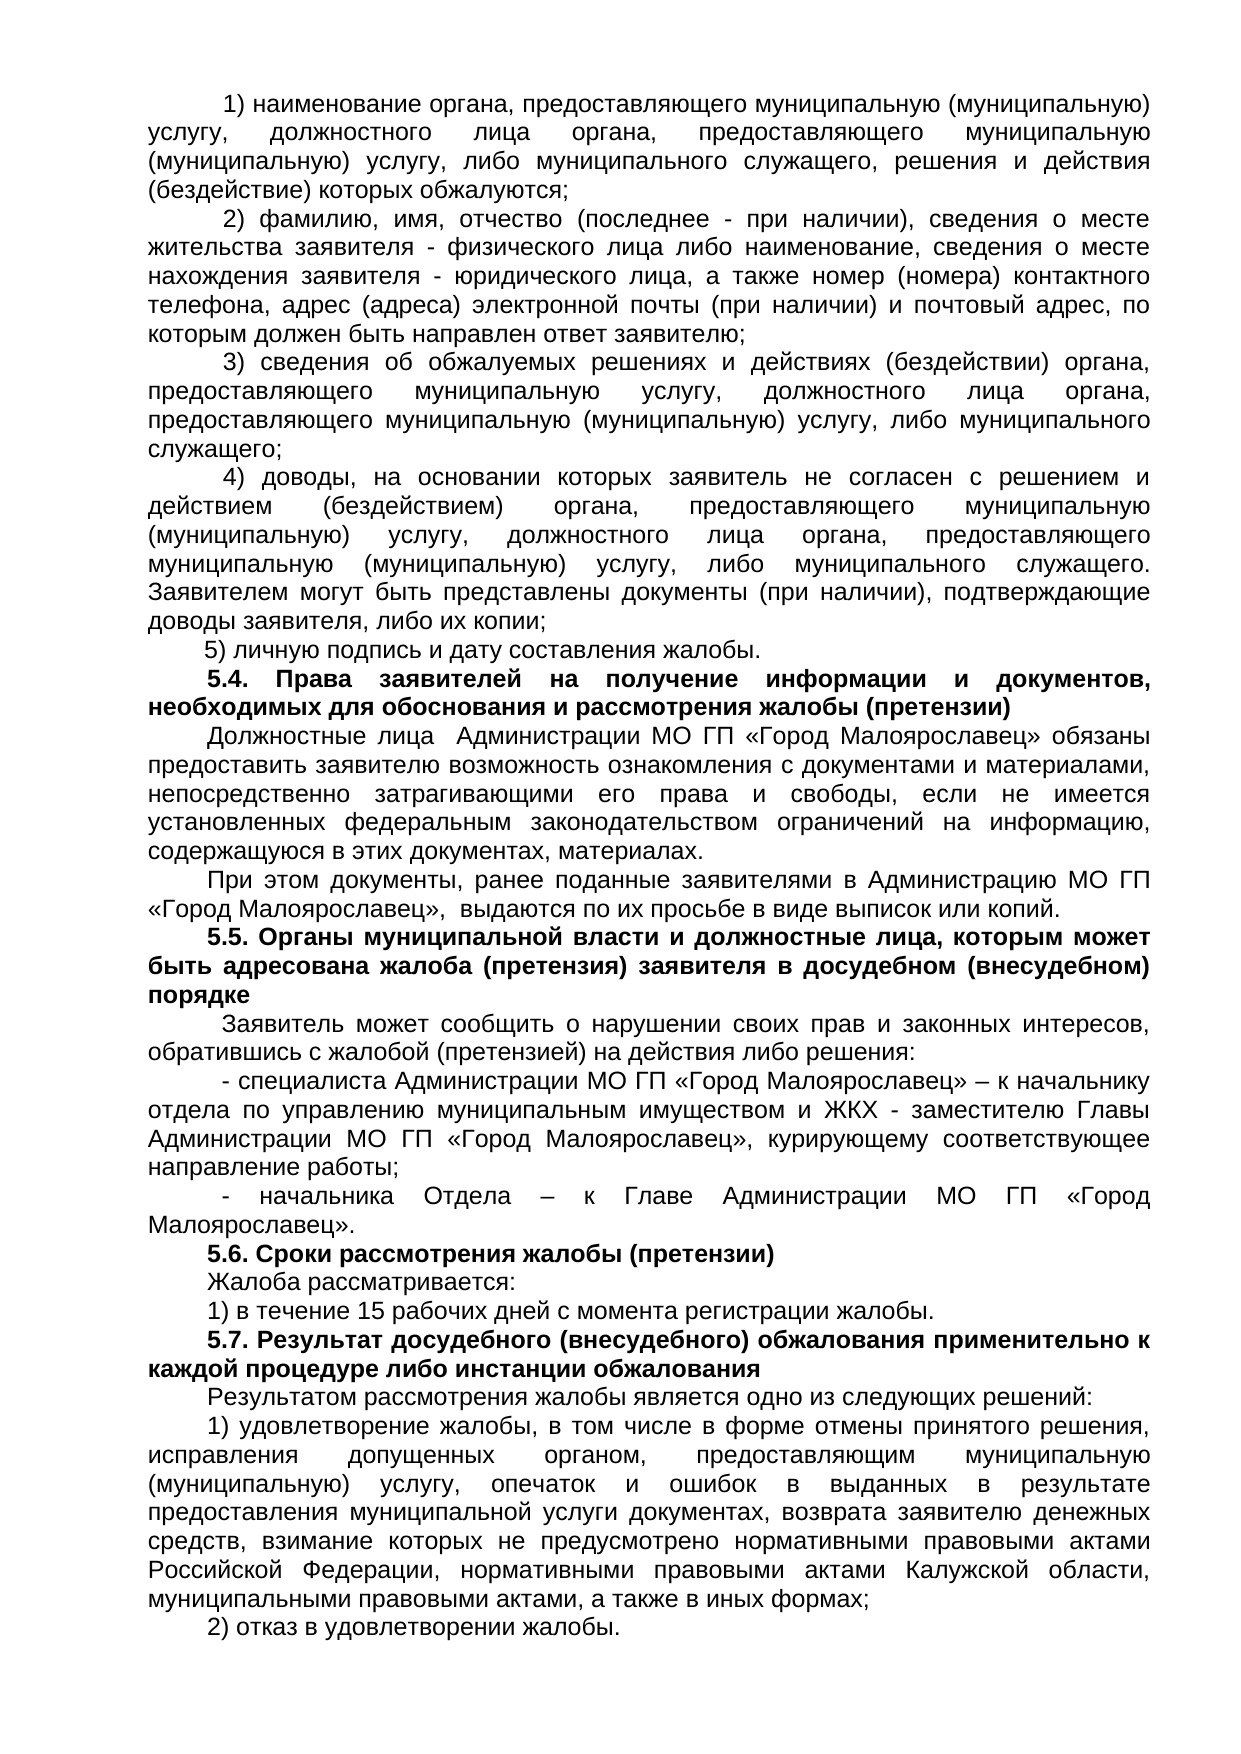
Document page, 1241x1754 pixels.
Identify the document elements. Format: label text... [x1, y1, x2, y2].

text 5.6. Сроки рассмотрения жалобы (претензии) [148, 1239, 1152, 1267]
text Должностные лица Администрации МО ГП «Город Малоярославец» обязаны предоставить заявителю возможность ознакомления с документами и материалами, непосредственно затрагивающими его права и свободы, если не имеется установленных федеральным законодательством ограничений на информацию, содержащуюся в этих документах, материалах. [148, 721, 1152, 865]
text Жалоба рассматривается: [148, 1267, 1152, 1296]
text 3) сведения об обжалуемых решениях и действиях (бездействии) органа, предоставляющего муниципальную услугу, должностного лица органа, предоставляющего муниципальную (муниципальную) услугу, либо муниципального служащего; [148, 347, 1152, 462]
text При этом документы, ранее поданные заявителями в Администрацию МО ГП «Город Малоярославец», выдаются по их просьбе в виде выписок или копий. [148, 865, 1152, 922]
text 1) удовлетворение жалобы, в том числе в форме отмены принятого решения, исправления допущенных органом, предоставляющим муниципальную (муниципальную) услугу, опечаток и ошибок в выданных в результате предоставления муниципальной услуги документах, возврата заявителю денежных средств, взимание которых не предусмотрено нормативными правовыми актами Российской Федерации, нормативными правовыми актами Калужской области, муниципальными правовыми актами, а также в иных формах; [148, 1411, 1152, 1612]
text 5) личную подпись и дату составления жалобы. [148, 635, 1152, 664]
text 4) доводы, на основании которых заявитель не согласен с решением и действием (бездействием) органа, предоставляющего муниципальную (муниципальную) услугу, должностного лица органа, предоставляющего муниципальную (муниципальную) услугу, либо муниципального служащего. Заявителем могут быть представлены документы (при наличии), подтверждающие доводы заявителя, либо их копии; [148, 462, 1152, 635]
text 1) наименование органа, предоставляющего муниципальную (муниципальную) услугу, должностного лица органа, предоставляющего муниципальную (муниципальную) услугу, либо муниципального служащего, решения и действия (бездействие) которых обжалуются; [148, 89, 1152, 204]
text 2) фамилию, имя, отчество (последнее - при наличии), сведения о месте жительства заявителя - физического лица либо наименование, сведения о месте нахождения заявителя - юридического лица, а также номер (номера) контактного телефона, адрес (адреса) электронной почты (при наличии) и почтовый адрес, по которым должен быть направлен ответ заявителю; [148, 204, 1152, 347]
text Заявитель может сообщить о нарушении своих прав и законных интересов, обратившись с жалобой (претензией) на действия либо решения: [148, 1009, 1152, 1066]
text - специалиста Администрации МО ГП «Город Малоярославец» – к начальнику отдела по управлению муниципальным имуществом и ЖКХ - заместителю Главы Администрации МО ГП «Город Малоярославец», курирующему соответствующее направление работы; [148, 1066, 1152, 1181]
text 5.7. Результат досудебного (внесудебного) обжалования применительно к каждой процедуре либо инстанции обжалования [148, 1325, 1152, 1382]
text Результатом рассмотрения жалобы является одно из следующих решений: [148, 1382, 1152, 1411]
text 2) отказ в удовлетворении жалобы. [148, 1612, 1152, 1641]
text - начальника Отдела – к Главе Администрации МО ГП «Город Малоярославец». [148, 1181, 1152, 1239]
text 1) в течение 15 рабочих дней с момента регистрации жалобы. [148, 1296, 1152, 1325]
text 5.4. Права заявителей на получение информации и документов, необходимых для обоснования и рассмотрения жалобы (претензии) [148, 664, 1152, 721]
text 5.5. Органы муниципальной власти и должностные лица, которым может быть адресована жалоба (претензия) заявителя в досудебном (внесудебном) порядке [148, 922, 1152, 1009]
